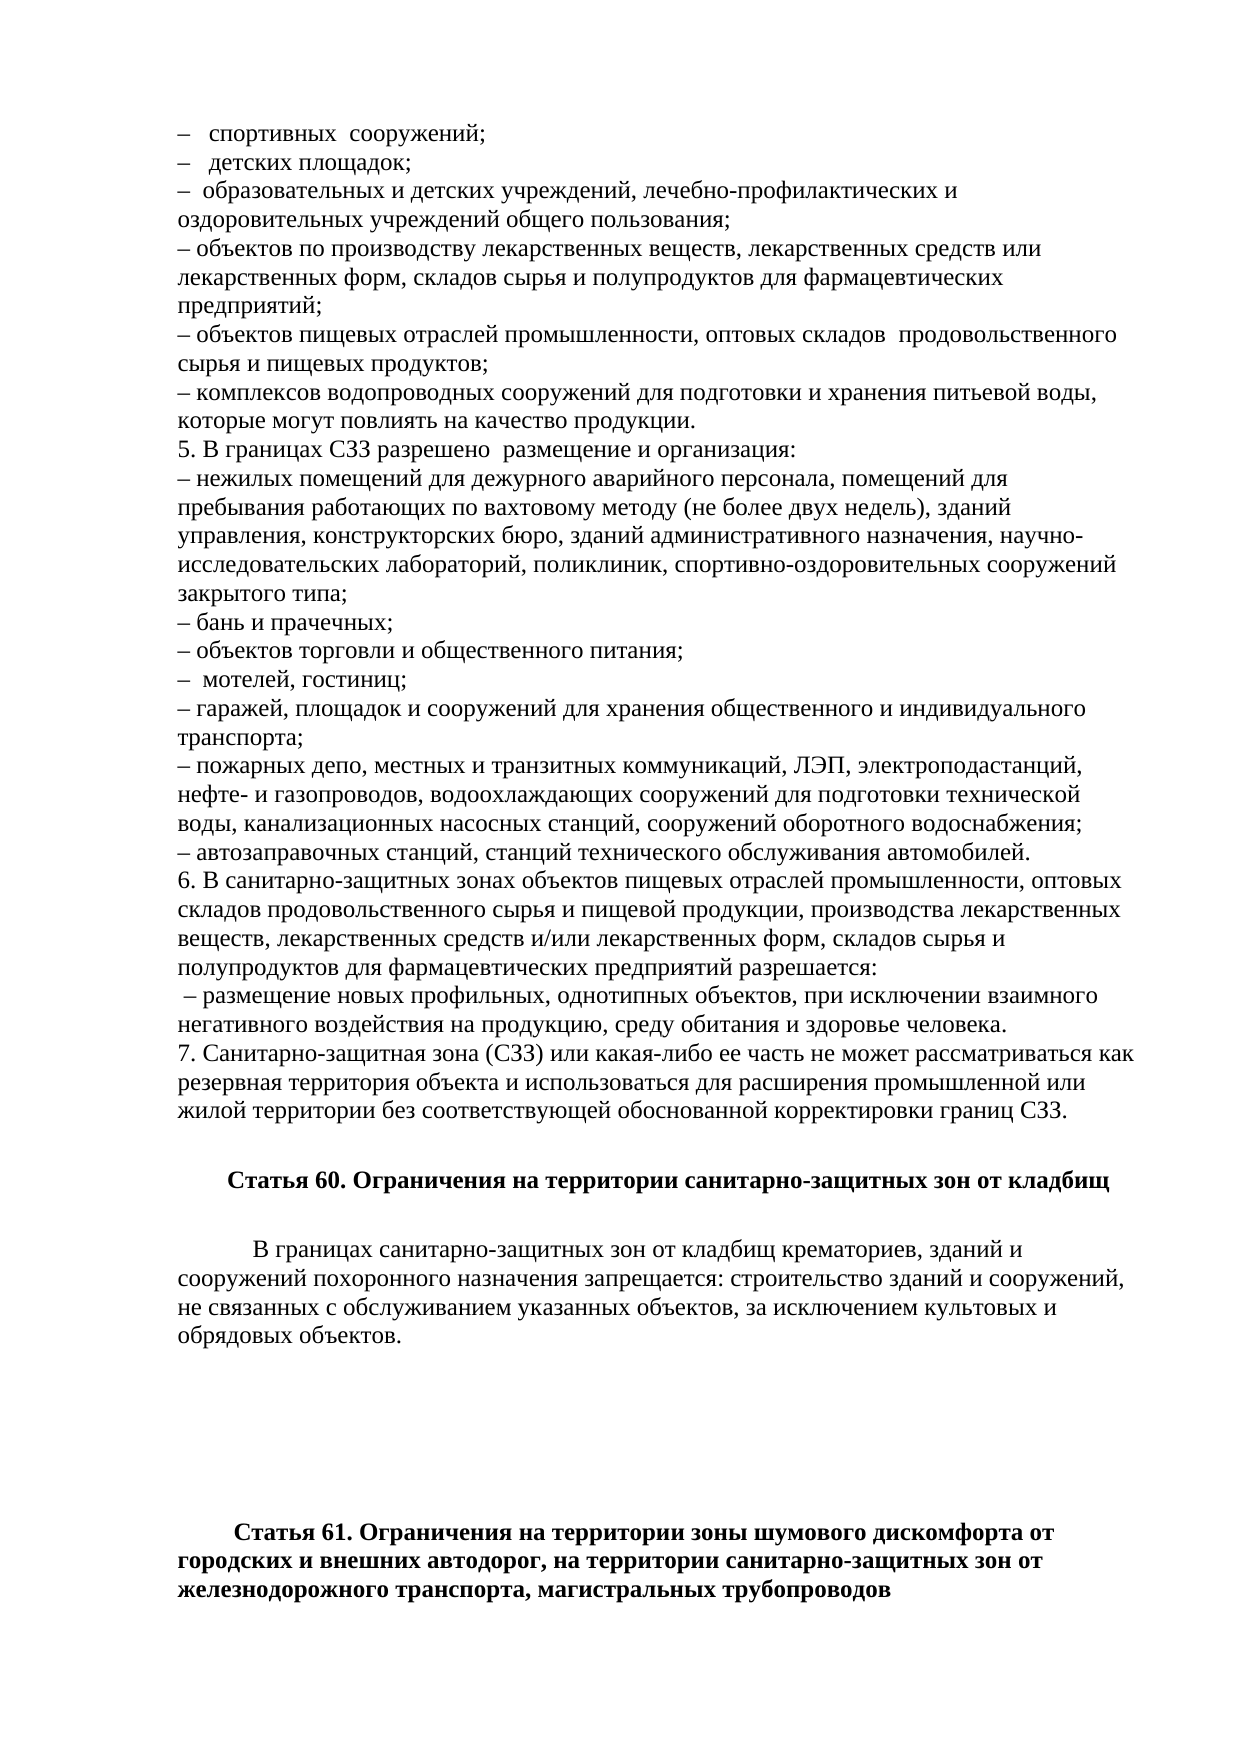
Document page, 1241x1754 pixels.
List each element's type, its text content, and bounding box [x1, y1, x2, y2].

text 5. В границах СЗЗ разрешено размещение и организация: [177, 434, 1137, 463]
text – бань и прачечных; [177, 607, 1137, 636]
text – мотелей, гостиниц; [177, 664, 1137, 693]
text 7. Санитарно-защитная зона (СЗЗ) или какая-либо ее часть не может рассматриваться как резервная территория объекта и использоваться для расширения промышленной или жилой территории без соответствующей обоснованной корректировки границ СЗЗ. [177, 1038, 1137, 1124]
text – объектов торговли и общественного питания; [177, 636, 1137, 664]
text 6. В санитарно-защитных зонах объектов пищевых отраслей промышленности, оптовых складов продовольственного сырья и пищевой продукции, производства лекарственных веществ, лекарственных средств и/или лекарственных форм, складов сырья и полупродуктов для фармацевтических предприятий разрешается: [177, 866, 1137, 981]
text – объектов пищевых отраслей промышленности, оптовых складов продовольственного сырья и пищевых продуктов; [177, 319, 1137, 377]
text – комплексов водопроводных сооружений для подготовки и хранения питьевой воды, которые могут повлиять на качество продукции. [177, 377, 1137, 434]
text – размещение новых профильных, однотипных объектов, при исключении взаимного негативного воздействия на продукцию, среду обитания и здоровье человека. [177, 981, 1137, 1038]
text – образовательных и детских учреждений, лечебно-профилактических и оздоровительных учреждений общего пользования; [177, 176, 1137, 233]
text – гаражей, площадок и сооружений для хранения общественного и индивидуального транспорта; [177, 693, 1137, 751]
text Статья 61. Ограничения на территории зоны шумового дискомфорта от городских и внешних автодорог, на территории санитарно-защитных зон от железнодорожного транспорта, магистральных трубопроводов [177, 1517, 1137, 1603]
subtitle Статья 60. Ограничения на территории санитарно-защитных зон от кладбищ [194, 1166, 1143, 1194]
text – детских площадок; [177, 147, 1137, 176]
text – пожарных депо, местных и транзитных коммуникаций, ЛЭП, электроподастанций, нефте- и газопроводов, водоохлаждающих сооружений для подготовки технической воды, канализационных насосных станций, сооружений оборотного водоснабжения; [177, 751, 1137, 837]
text В границах санитарно-защитных зон от кладбищ крематориев, зданий и сооружений похоронного назначения запрещается: строительство зданий и сооружений, не связанных с обслуживанием указанных объектов, за исключением культовых и обрядовых объектов. [177, 1234, 1137, 1349]
text – объектов по производству лекарственных веществ, лекарственных средств или лекарственных форм, складов сырья и полупродуктов для фармацевтических предприятий; [177, 233, 1137, 319]
text – автозаправочных станций, станций технического обслуживания автомобилей. [177, 837, 1137, 866]
text – нежилых помещений для дежурного аварийного персонала, помещений для пребывания работающих по вахтовому методу (не более двух недель), зданий управления, конструкторских бюро, зданий административного назначения, научно-исследовательских лабораторий, поликлиник, спортивно-оздоровительных сооружений закрытого типа; [177, 463, 1137, 607]
text – спортивных сооружений; [177, 118, 1137, 147]
